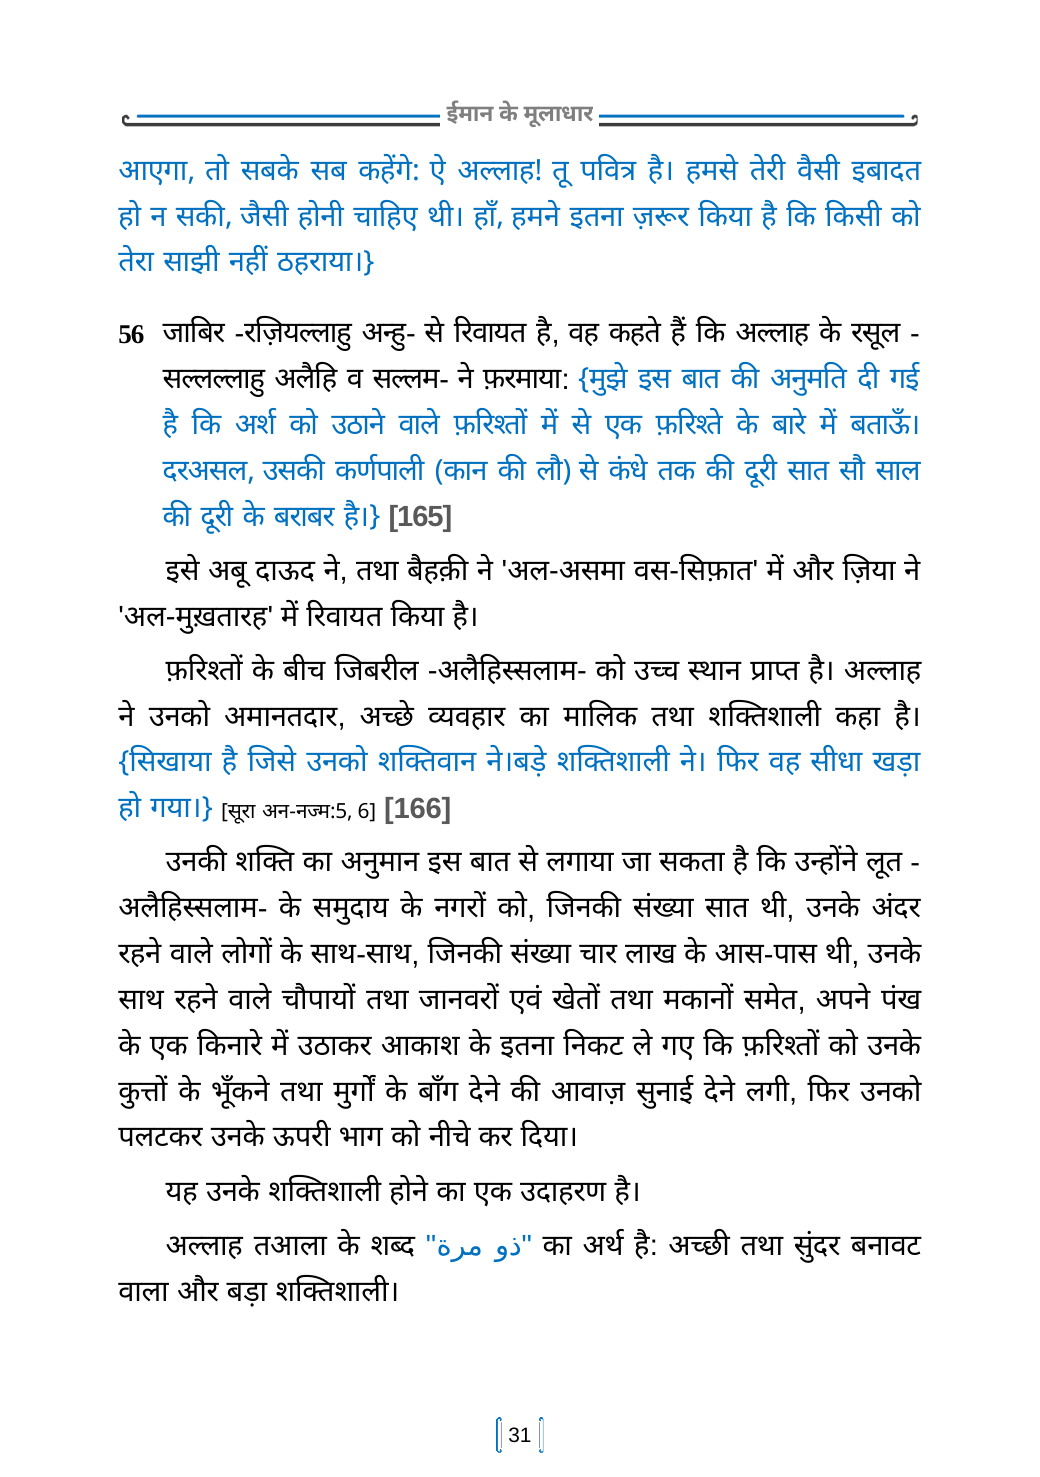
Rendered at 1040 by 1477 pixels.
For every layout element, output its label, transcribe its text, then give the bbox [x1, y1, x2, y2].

text यह उनके शक्तिशाली होने का एक उदाहरण है। [118, 1168, 921, 1214]
picture [122, 102, 918, 138]
picture [496, 1417, 544, 1453]
text उनकी शक्ति का अनुमान इस बात से लगाया जा सकता है कि उन्होंने लूत -अलैहिस्सलाम- के समुदाय के नगरों को, जिनकी संख्या सात थी, उनके अंदर रहने वाले लोगों के साथ-साथ, जिनकी संख्या चार लाख के आस-पास थी, उनके साथ रहने वाले चौपायों तथा जानवरों एवं खेतों तथा मकानों समेत, अपने पंख के एक किनारे में उठाकर आकाश के इतना निकट ले गए कि फ़रिश्तों को उनके कुत्तों के भूँकने तथा मुर्गों के बाँग देने की आवाज़ सुनाई देने लगी, फिर उनको पलटकर उनके ऊपरी भाग को नीचे कर दिया। [118, 839, 921, 1160]
text इसे अबू दाऊद ने, तथा बैहक़ी ने 'अल-असमा वस-सिफ़ात' में और ज़िया ने 'अल-मुख़तारह' में रिवायत किया है। [118, 548, 921, 639]
text 56 जाबिर -रज़ियल्लाहु अन्हु- से रिवायत है, वह कहते हैं कि अल्लाह के रसूल -सल्लल्लाहु अलैहि व सल्लम- ने फ़रमाया: {मुझे इस बात की अनुमति दी गई है कि अर्श को उठाने वाले फ़रिश्तों में से एक फ़रिश्ते के बारे में बताऊँ। दरअसल, उसकी कर्णपाली (कान की लौ) से कंधे तक की दूरी सात सौ साल की दूरी के बराबर है।} [165] [118, 310, 921, 539]
text फ़रिश्तों के बीच जिबरील -अलैहिस्सलाम- को उच्च स्थान प्राप्त है। अल्लाह ने उनको अमानतदार, अच्छे व्यवहार का मालिक तथा शक्तिशाली कहा है।{सिखाया है जिसे उनको शक्तिवान ने।बड़े शक्तिशाली ने। फिर वह सीधा खड़ा हो गया।} [सूरा अन-नज्म:5, 6] [166] [118, 648, 921, 831]
text अल्लाह तआला के शब्द "ذو مرة" का अर्थ है: अच्छी तथा सुंदर बनावट वाला और बड़ा शक्तिशाली। [118, 1223, 921, 1314]
